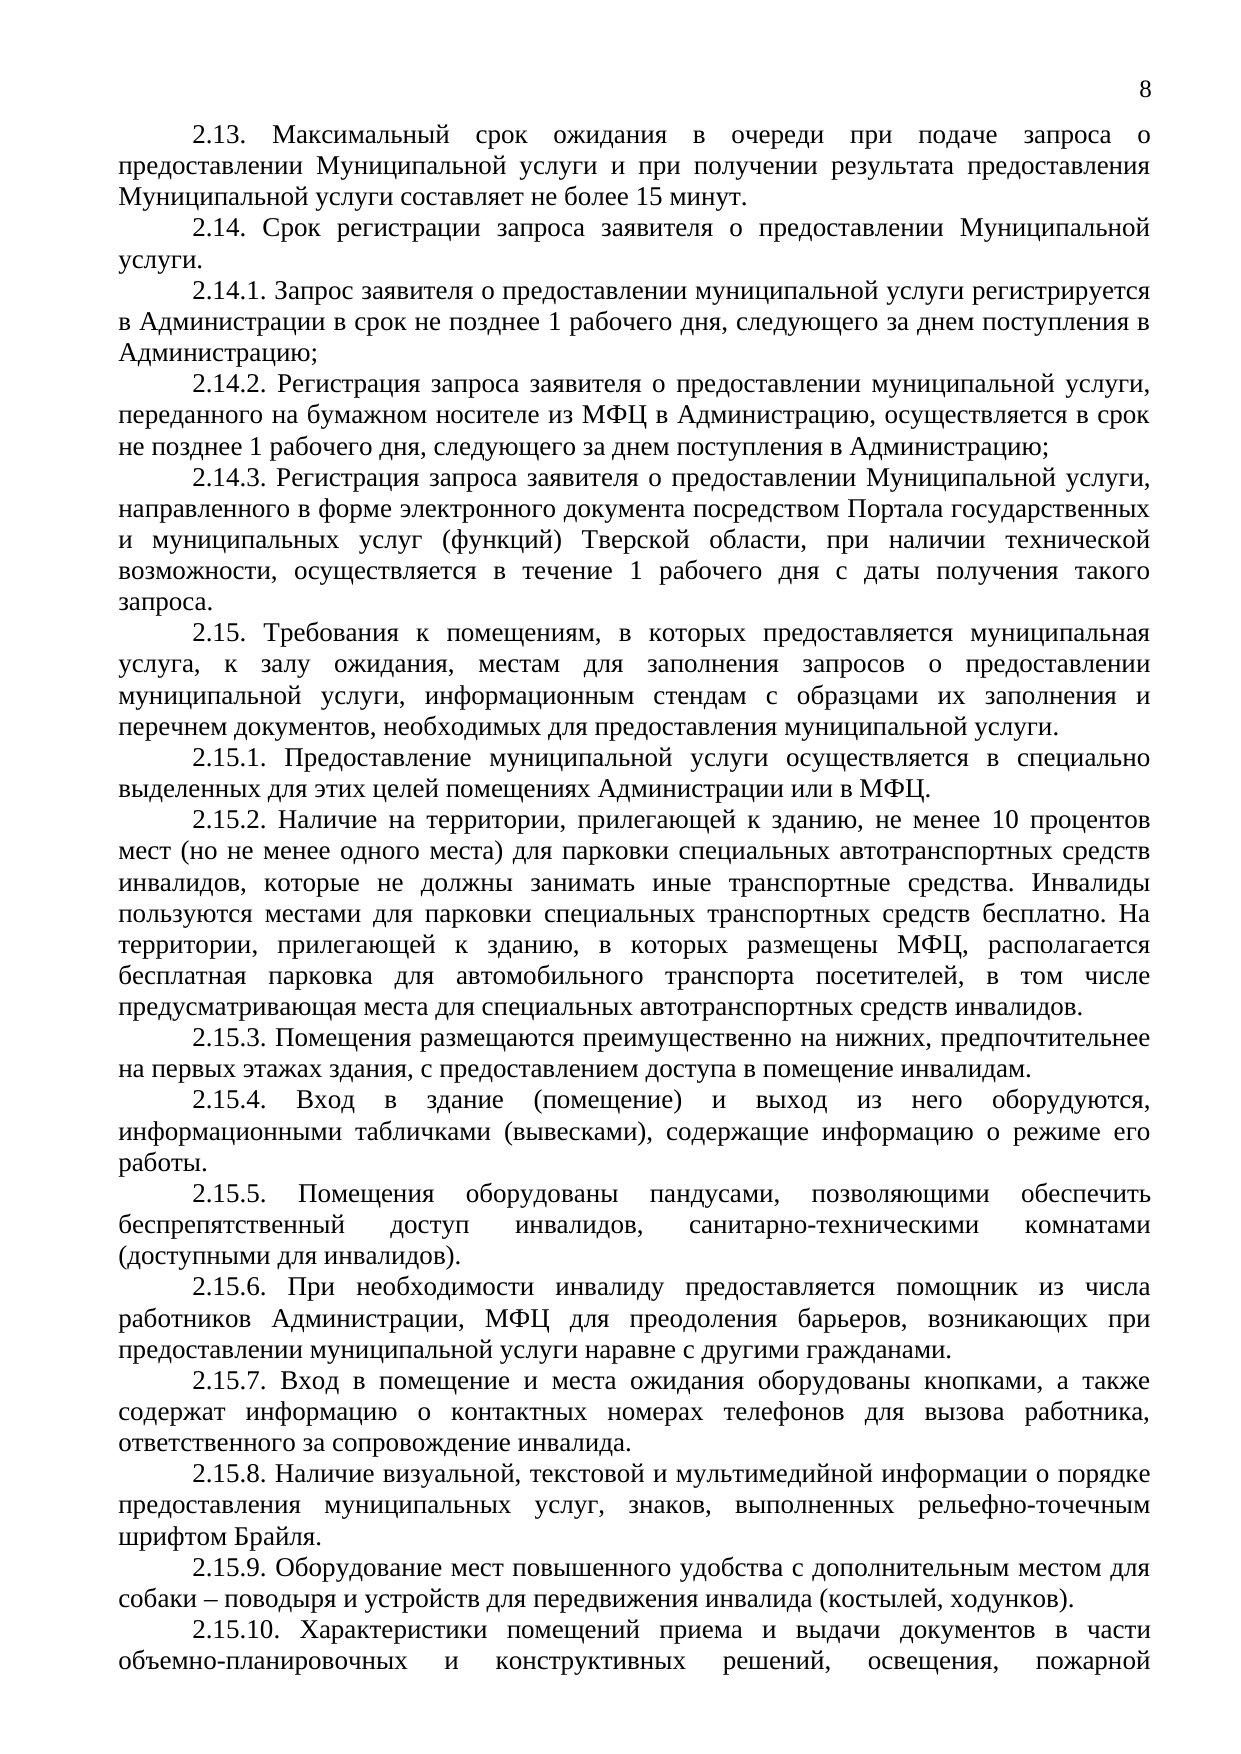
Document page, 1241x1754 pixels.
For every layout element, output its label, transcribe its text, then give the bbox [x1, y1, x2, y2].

text 2.15.4. Вход в здание (помещение) и выход из него оборудуются, информационными табличками (вывесками), содержащие информацию о режиме его работы. [118, 1084, 1152, 1177]
text 2.15.8. Наличие визуальной, текстовой и мультимедийной информации о порядке предоставления муниципальных услуг, знаков, выполненных рельефно-точечным шрифтом Брайля. [118, 1457, 1152, 1551]
title 2.14.2. Регистрация запроса заявителя о предоставлении муниципальной услуги, переданного на бумажном носителе из МФЦ в Администрацию, осуществляется в срок не позднее 1 рабочего дня, следующего за днем поступления в Администрацию; [118, 367, 1152, 461]
text 2.15.7. Вход в помещение и места ожидания оборудованы кнопками, а также содержат информацию о контактных номерах телефонов для вызова работника, ответственного за сопровождение инвалида. [118, 1364, 1152, 1457]
text 2.15.3. Помещения размещаются преимущественно на нижних, предпочтительнее на первых этажах здания, с предоставлением доступа в помещение инвалидам. [118, 1021, 1152, 1084]
title 2.13. Максимальный срок ожидания в очереди при подаче запроса о предоставлении Муниципальной услуги и при получении результата предоставления Муниципальной услуги составляет не более 15 минут. [118, 118, 1152, 212]
title 2.14. Срок регистрации запроса заявителя о предоставлении Муниципальной услуги. [118, 212, 1152, 274]
text 2.15.5. Помещения оборудованы пандусами, позволяющими обеспечить беспрепятственный доступ инвалидов, санитарно-техническими комнатами (доступными для инвалидов). [118, 1177, 1152, 1271]
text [118, 1613, 1152, 1675]
title 2.15. Требования к помещениям, в которых предоставляется муниципальная услуга, к залу ожидания, местам для заполнения запросов о предоставлении муниципальной услуги, информационным стендам с образцами их заполнения и перечнем документов, необходимых для предоставления муниципальной услуги. [118, 616, 1152, 741]
text 2.15.2. Наличие на территории, прилегающей к зданию, не менее 10 процентов мест (но не менее одного места) для парковки специальных автотранспортных средств инвалидов, которые не должны занимать иные транспортные средства. Инвалиды пользуются местами для парковки специальных транспортных средств бесплатно. На территории, прилегающей к зданию, в которых размещены МФЦ, располагается бесплатная парковка для автомобильного транспорта посетителей, в том числе предусматривающая места для специальных автотранспортных средств инвалидов. [118, 803, 1152, 1021]
text 2.15.9. Оборудование мест повышенного удобства с дополнительным местом для собаки – поводыря и устройств для передвижения инвалида (костылей, ходунков). [118, 1551, 1152, 1613]
text 2.15.6. При необходимости инвалиду предоставляется помощник из числа работников Администрации, МФЦ для преодоления барьеров, возникающих при предоставлении муниципальной услуги наравне с другими гражданами. [118, 1271, 1152, 1364]
text 2.15.1. Предоставление муниципальной услуги осуществляется в специально выделенных для этих целей помещениях Администрации или в МФЦ. [118, 741, 1152, 803]
title 2.14.1. Запрос заявителя о предоставлении муниципальной услуги регистрируется в Администрации в срок не позднее 1 рабочего дня, следующего за днем поступления в Администрацию; [118, 274, 1152, 367]
title 2.14.3. Регистрация запроса заявителя о предоставлении Муниципальной услуги, направленного в форме электронного документа посредством Портала государственных и муниципальных услуг (функций) Тверской области, при наличии технической возможности, осуществляется в течение 1 рабочего дня с даты получения такого запроса. [118, 461, 1152, 616]
